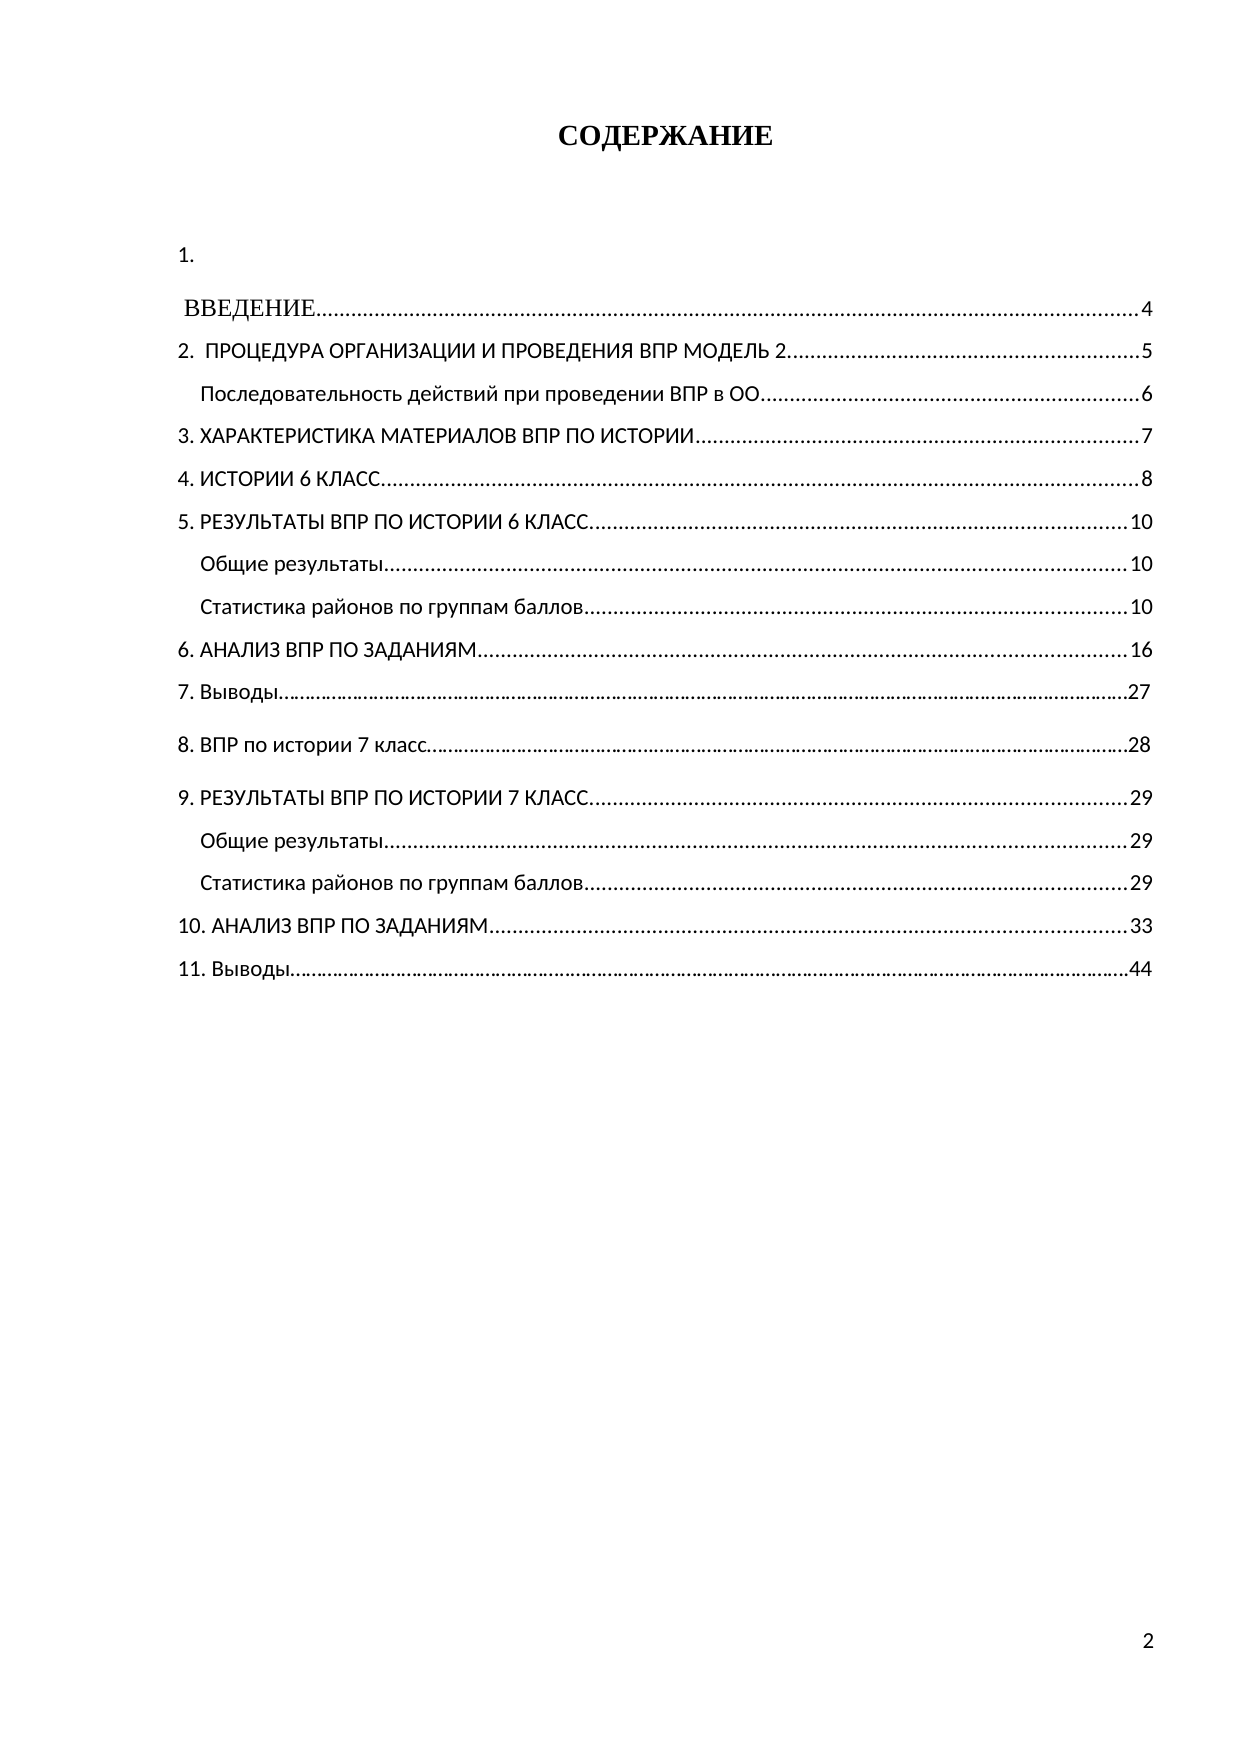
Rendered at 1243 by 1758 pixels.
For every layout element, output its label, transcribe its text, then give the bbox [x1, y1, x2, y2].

text СОДЕРЖАНИЕ [177, 118, 1154, 152]
